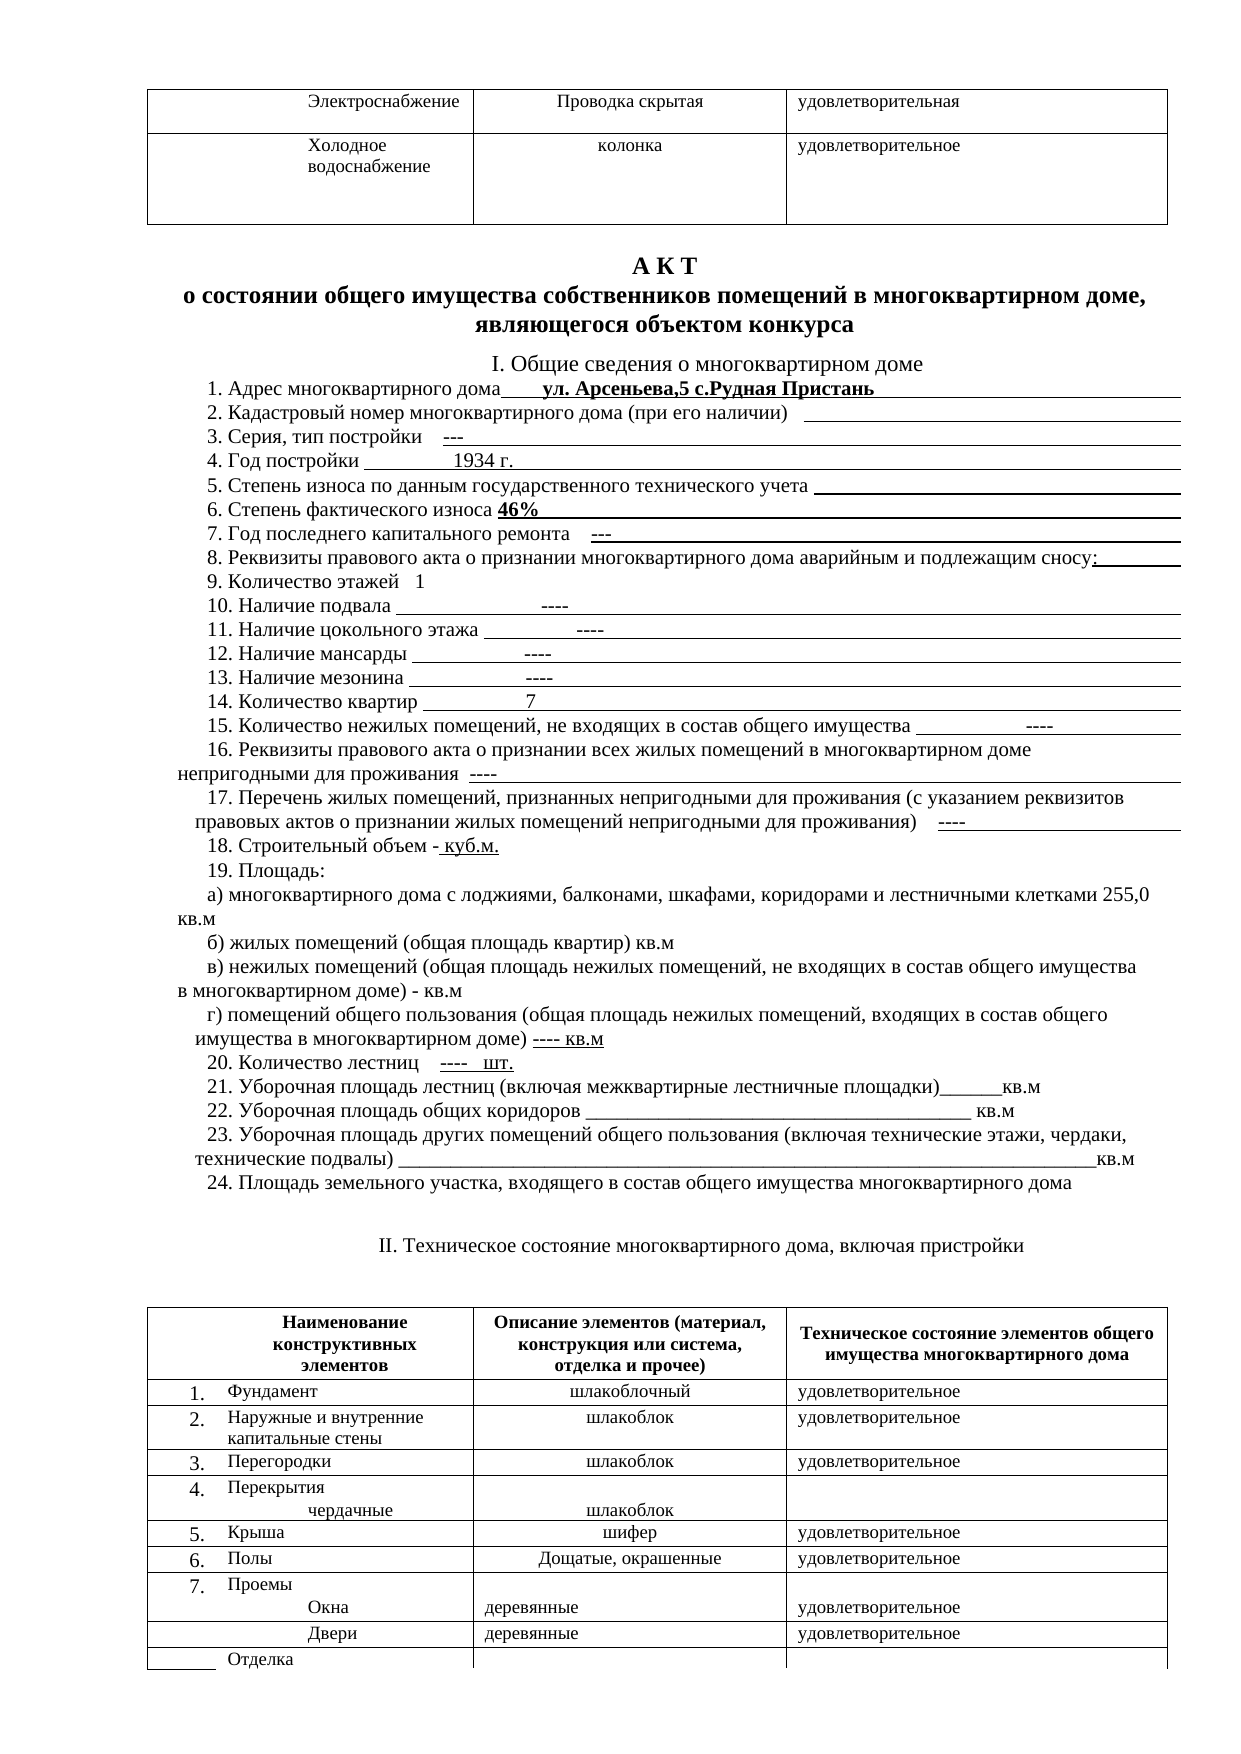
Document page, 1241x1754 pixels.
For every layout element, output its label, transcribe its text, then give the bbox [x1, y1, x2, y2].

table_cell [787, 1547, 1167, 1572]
text правовых актов о признании жилых помещений непригодными для проживания) ---- [177, 809, 1152, 833]
text в) нежилых помещений (общая площадь нежилых помещений, не входящих в состав общего имущества в многоквартирном доме) - кв.м [177, 954, 1152, 1002]
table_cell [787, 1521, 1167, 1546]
text 14. Количество квартир 7 [177, 689, 1152, 713]
text 17. Перечень жилых помещений, признанных непригодными для проживания (с указанием реквизитов [177, 785, 1152, 809]
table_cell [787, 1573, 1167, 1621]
text 3. Серия, тип постройки --- [177, 424, 1152, 448]
text 9. Количество этажей 1 [177, 569, 1152, 593]
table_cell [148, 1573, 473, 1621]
text 11. Наличие цокольного этажа ---- [177, 617, 1152, 641]
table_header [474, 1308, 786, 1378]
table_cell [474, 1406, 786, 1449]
text II. Техническое состояние многоквартирного дома, включая пристройки [177, 1232, 1152, 1257]
text г) помещений общего пользования (общая площадь нежилых помещений, входящих в состав общего [177, 1002, 1152, 1026]
text 1. Адрес многоквартирного дома ул. Арсеньева,5 с.Рудная Пристань [177, 376, 1152, 400]
text 16. Реквизиты правового акта о признании всех жилых помещений в многоквартирном доме непригодными для проживания ---- [177, 737, 1152, 785]
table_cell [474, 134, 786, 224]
text 7. Год последнего капитального ремонта --- [177, 521, 1152, 545]
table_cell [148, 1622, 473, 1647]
text 22. Уборочная площадь общих коридоров _____________________________________ кв.м [177, 1098, 1152, 1122]
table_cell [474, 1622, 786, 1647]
text 18. Строительный объем - куб.м. [177, 833, 1152, 857]
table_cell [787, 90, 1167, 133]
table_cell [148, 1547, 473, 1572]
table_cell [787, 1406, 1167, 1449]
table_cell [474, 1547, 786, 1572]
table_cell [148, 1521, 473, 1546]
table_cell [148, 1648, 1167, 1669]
text А к т [177, 251, 1152, 280]
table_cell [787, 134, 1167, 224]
text 6. Степень фактического износа 46% [177, 497, 1152, 521]
text 23. Уборочная площадь других помещений общего пользования (включая технические этажи, чердаки, [177, 1122, 1152, 1146]
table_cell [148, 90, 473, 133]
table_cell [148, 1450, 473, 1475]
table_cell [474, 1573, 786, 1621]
text б) жилых помещений (общая площадь квартир) кв.м [177, 930, 1152, 954]
text Общие сведения о многоквартирном доме [189, 350, 1152, 376]
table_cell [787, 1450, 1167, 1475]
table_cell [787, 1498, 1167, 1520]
text 10. Наличие подвала ---- [177, 593, 1152, 617]
text 24. Площадь земельного участка, входящего в состав общего имущества многоквартирного дома [177, 1170, 1152, 1194]
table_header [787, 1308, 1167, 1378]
text 13. Наличие мезонина ---- [177, 665, 1152, 689]
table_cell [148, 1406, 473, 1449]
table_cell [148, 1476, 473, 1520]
text 21. Уборочная площадь лестниц (включая межквартирные лестничные площадки)______кв.м [177, 1074, 1152, 1098]
text технические подвалы) ___________________________________________________________________кв.м [177, 1146, 1152, 1170]
text 2. Кадастровый номер многоквартирного дома (при его наличии) [177, 400, 1152, 424]
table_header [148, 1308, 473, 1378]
text имущества в многоквартирном доме) ---- кв.м [177, 1026, 1152, 1050]
text 20. Количество лестниц ---- шт. [177, 1050, 1152, 1074]
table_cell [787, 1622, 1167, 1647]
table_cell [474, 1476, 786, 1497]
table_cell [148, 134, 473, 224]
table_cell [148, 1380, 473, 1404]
text 5. Степень износа по данным государственного технического учета [177, 472, 1152, 497]
text 12. Наличие мансарды ---- [177, 641, 1152, 665]
text 19. Площадь: [177, 857, 1152, 882]
text а) многоквартирного дома с лоджиями, балконами, шкафами, коридорами и лестничными клетками 255,0 кв.м [177, 882, 1152, 930]
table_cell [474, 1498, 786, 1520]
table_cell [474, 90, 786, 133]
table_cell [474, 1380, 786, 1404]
text 15. Количество нежилых помещений, не входящих в состав общего имущества ---- [177, 713, 1152, 737]
text 4. Год постройки 1934 г. [177, 448, 1152, 472]
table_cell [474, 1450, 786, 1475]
text о состоянии общего имущества собственников помещений в многоквартирном доме, являющегося объектом конкурса [177, 280, 1152, 337]
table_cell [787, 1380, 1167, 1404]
text 8. Реквизиты правового акта о признании многоквартирного дома аварийным и подлежащим сносу: [177, 545, 1152, 569]
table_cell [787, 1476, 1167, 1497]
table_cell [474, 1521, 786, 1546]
